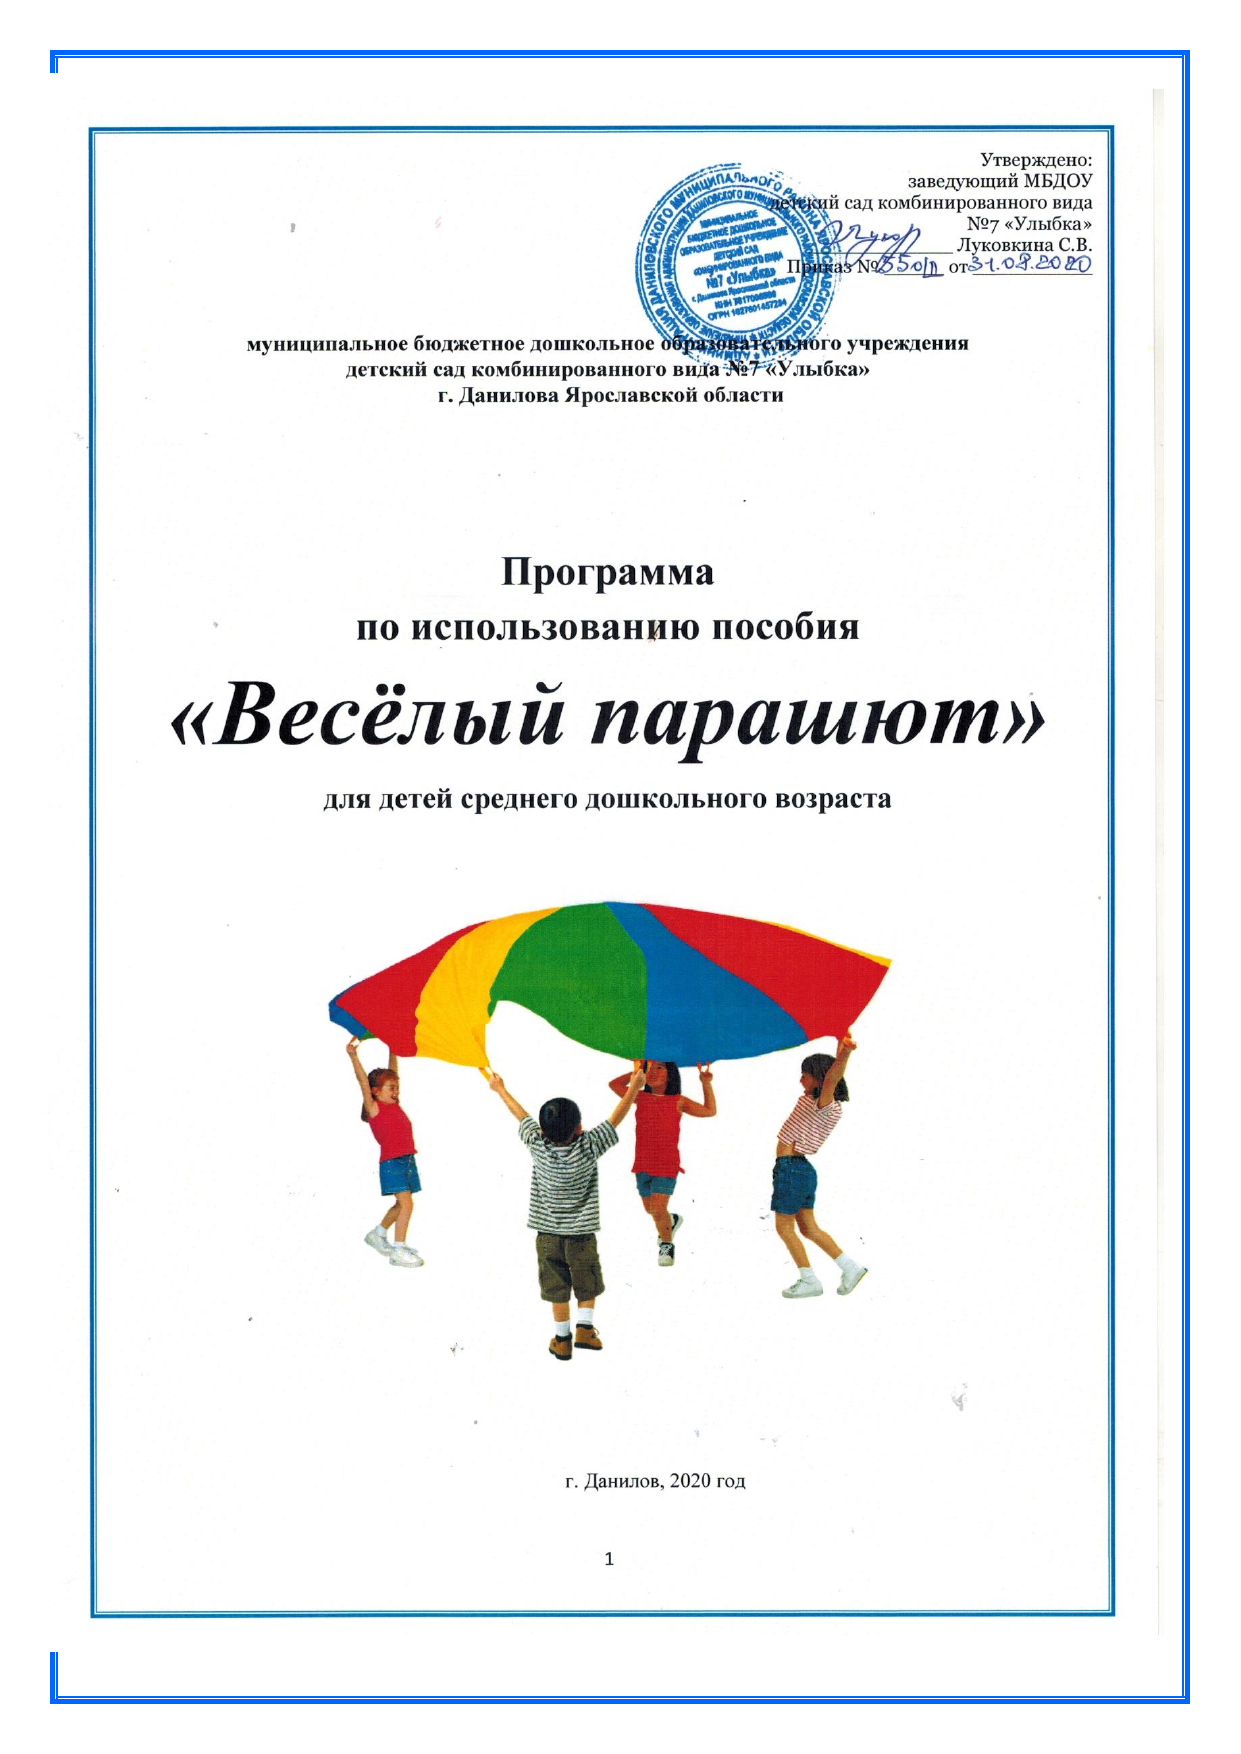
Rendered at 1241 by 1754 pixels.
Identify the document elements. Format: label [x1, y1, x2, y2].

picture [32, 73, 1180, 1652]
